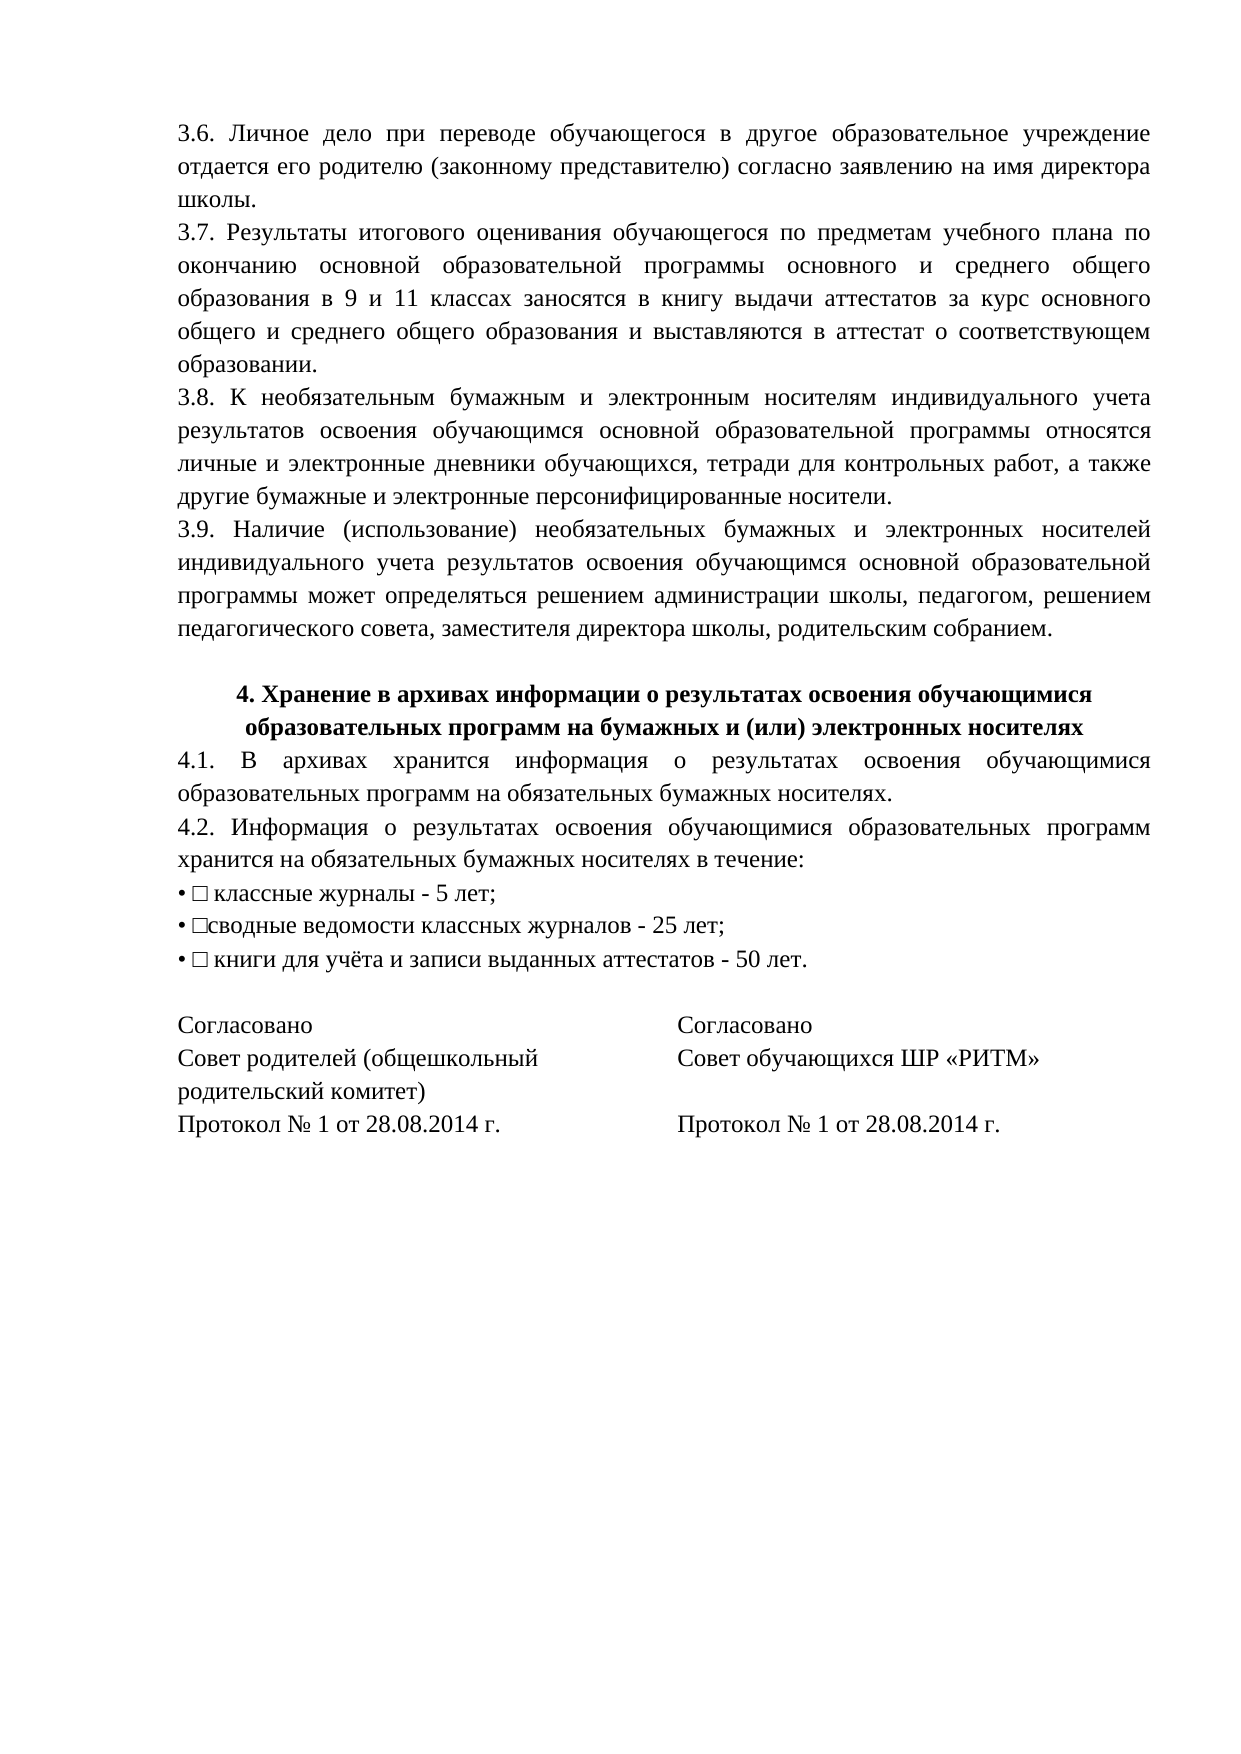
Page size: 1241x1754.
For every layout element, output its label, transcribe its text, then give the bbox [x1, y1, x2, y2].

text 4.1. В архивах хранится информация о результатах освоения обучающимися образовательных программ на обязательных бумажных носителях. [177, 746, 1152, 807]
text • □сводные ведомости классных журналов - 25 лет; [177, 911, 1152, 939]
table_header Согласовано Совет родителей (общешкольный родительский комитет) Протокол № 1 от 28.08.2014 г. [166, 1010, 666, 1208]
text 3.6. Личное дело при переводе обучающегося в другое образовательное учреждение отдается его родителю (законному представителю) согласно заявлению на имя директора школы. [177, 118, 1152, 213]
text 4. Хранение в архивах информации о результатах освоения обучающимися образовательных программ на бумажных и (или) электронных носителях [177, 679, 1152, 741]
text 3.9. Наличие (использование) необязательных бумажных и электронных носителей индивидуального учета результатов освоения обучающимся основной образовательной программы может определяться решением администрации школы, педагогом, решением педагогического совета, заместителя директора школы, родительским собранием. [177, 514, 1152, 642]
text 3.7. Результаты итогового оценивания обучающегося по предметам учебного плана по окончанию основной образовательной программы основного и среднего общего образования в 9 и 11 классах заносятся в книгу выдачи аттестатов за курс основного общего и среднего общего образования и выставляются в аттестат о соответствующем образовании. [177, 217, 1152, 378]
text 4.2. Информация о результатах освоения обучающимися образовательных программ хранится на обязательных бумажных носителях в течение: [177, 812, 1152, 873]
text 3.8. К необязательным бумажным и электронным носителям индивидуального учета результатов освоения обучающимся основной образовательной программы относятся личные и электронные дневники обучающихся, тетради для контрольных работ, а также другие бумажные и электронные персонифицированные носители. [177, 382, 1152, 510]
text • □ классные журналы - 5 лет; [177, 878, 1152, 906]
text • □ книги для учёта и записи выданных аттестатов - 50 лет. [177, 944, 1152, 972]
table_header Согласовано Совет обучающихся ШР «РИТМ» Протокол № 1 от 28.08.2014 г. [666, 1010, 1163, 1208]
